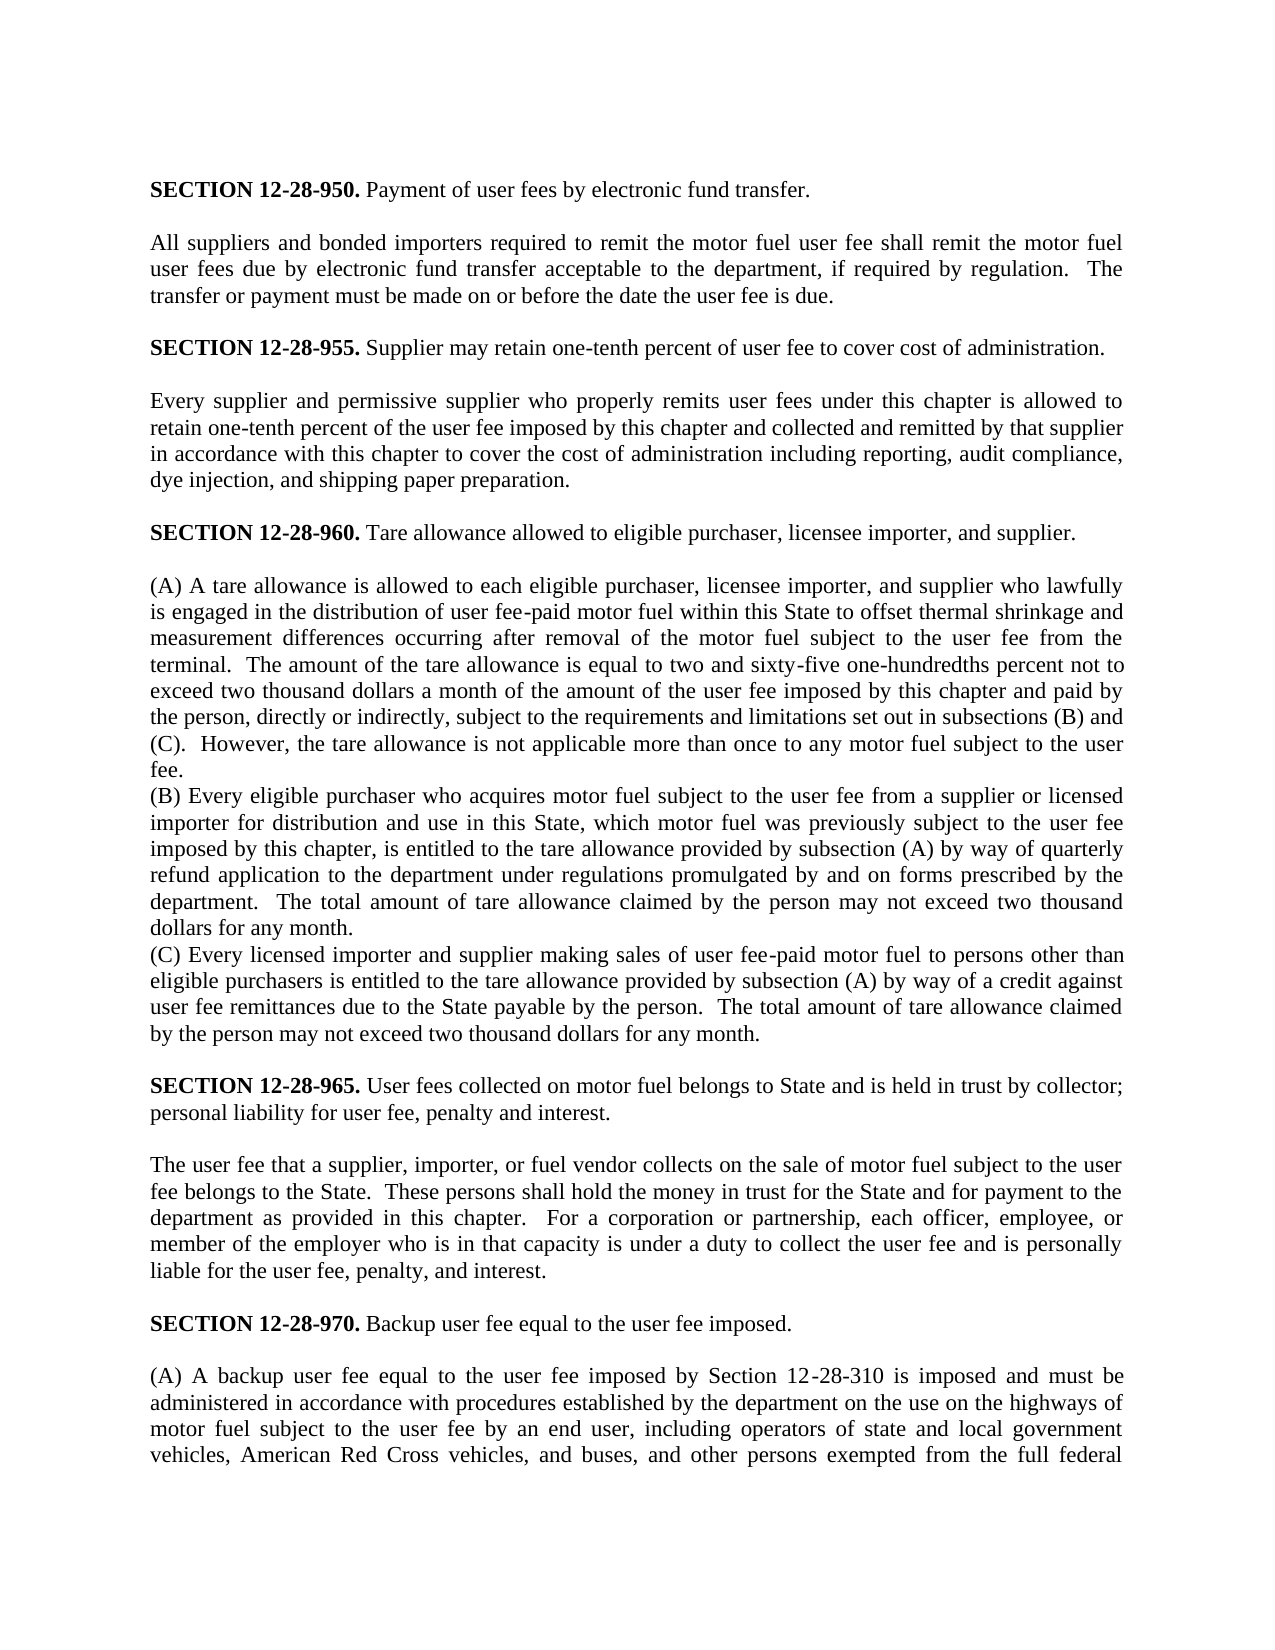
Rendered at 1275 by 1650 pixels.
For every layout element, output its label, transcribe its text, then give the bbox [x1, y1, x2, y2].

text (C) Every licensed importer and supplier making sales of user fee-paid motor fuel to persons other than eligible purchasers is entitled to the tare allowance provided by subsection (A) by way of a credit against user fee remittances due to the State payable by the person. The total amount of tare allowance claimed by the person may not exceed two thousand dollars for any month. [150, 941, 1125, 1046]
text Every supplier and permissive supplier who properly remits user fees under this chapter is allowed to retain one-tenth percent of the user fee imposed by this chapter and collected and remitted by that supplier in accordance with this chapter to cover the cost of administration including reporting, audit compliance, dye injection, and shipping paper preparation. [150, 387, 1125, 493]
text (A) A tare allowance is allowed to each eligible purchaser, licensee importer, and supplier who lawfully is engaged in the distribution of user fee-paid motor fuel within this State to offset thermal shrinkage and measurement differences occurring after removal of the motor fuel subject to the user fee from the terminal. The amount of the tare allowance is equal to two and sixty-five one-hundredths percent not to exceed two thousand dollars a month of the amount of the user fee imposed by this chapter and paid by the person, directly or indirectly, subject to the requirements and limitations set out in subsections (B) and (C). However, the tare allowance is not applicable more than once to any motor fuel subject to the user fee. [150, 572, 1125, 782]
text (B) Every eligible purchaser who acquires motor fuel subject to the user fee from a supplier or licensed importer for distribution and use in this State, which motor fuel was previously subject to the user fee imposed by this chapter, is entitled to the tare allowance provided by subsection (A) by way of quarterly refund application to the department under regulations promulgated by and on forms prescribed by the department. The total amount of tare allowance claimed by the person may not exceed two thousand dollars for any month. [150, 782, 1125, 941]
text SECTION 12-28-970. Backup user fee equal to the user fee imposed. [150, 1309, 1125, 1336]
text The user fee that a supplier, importer, or fuel vendor collects on the sale of motor fuel subject to the user fee belongs to the State. These persons shall hold the money in trust for the State and for payment to the department as provided in this chapter. For a corporation or partnership, each officer, employee, or member of the employer who is in that capacity is under a duty to collect the user fee and is personally liable for the user fee, penalty, and interest. [150, 1151, 1125, 1283]
text SECTION 12-28-950. Payment of user fees by electronic fund transfer. [150, 176, 1125, 203]
text SECTION 12-28-955. Supplier may retain one-tenth percent of user fee to cover cost of administration. [150, 334, 1125, 361]
text All suppliers and bonded importers required to remit the motor fuel user fee shall remit the motor fuel user fees due by electronic fund transfer acceptable to the department, if required by regulation. The transfer or payment must be made on or before the date the user fee is due. [150, 229, 1125, 308]
text SECTION 12-28-960. Tare allowance allowed to eligible purchaser, licensee importer, and supplier. [150, 519, 1125, 545]
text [150, 1362, 1125, 1468]
text SECTION 12-28-965. User fees collected on motor fuel belongs to State and is held in trust by collector; personal liability for user fee, penalty and interest. [150, 1072, 1125, 1125]
